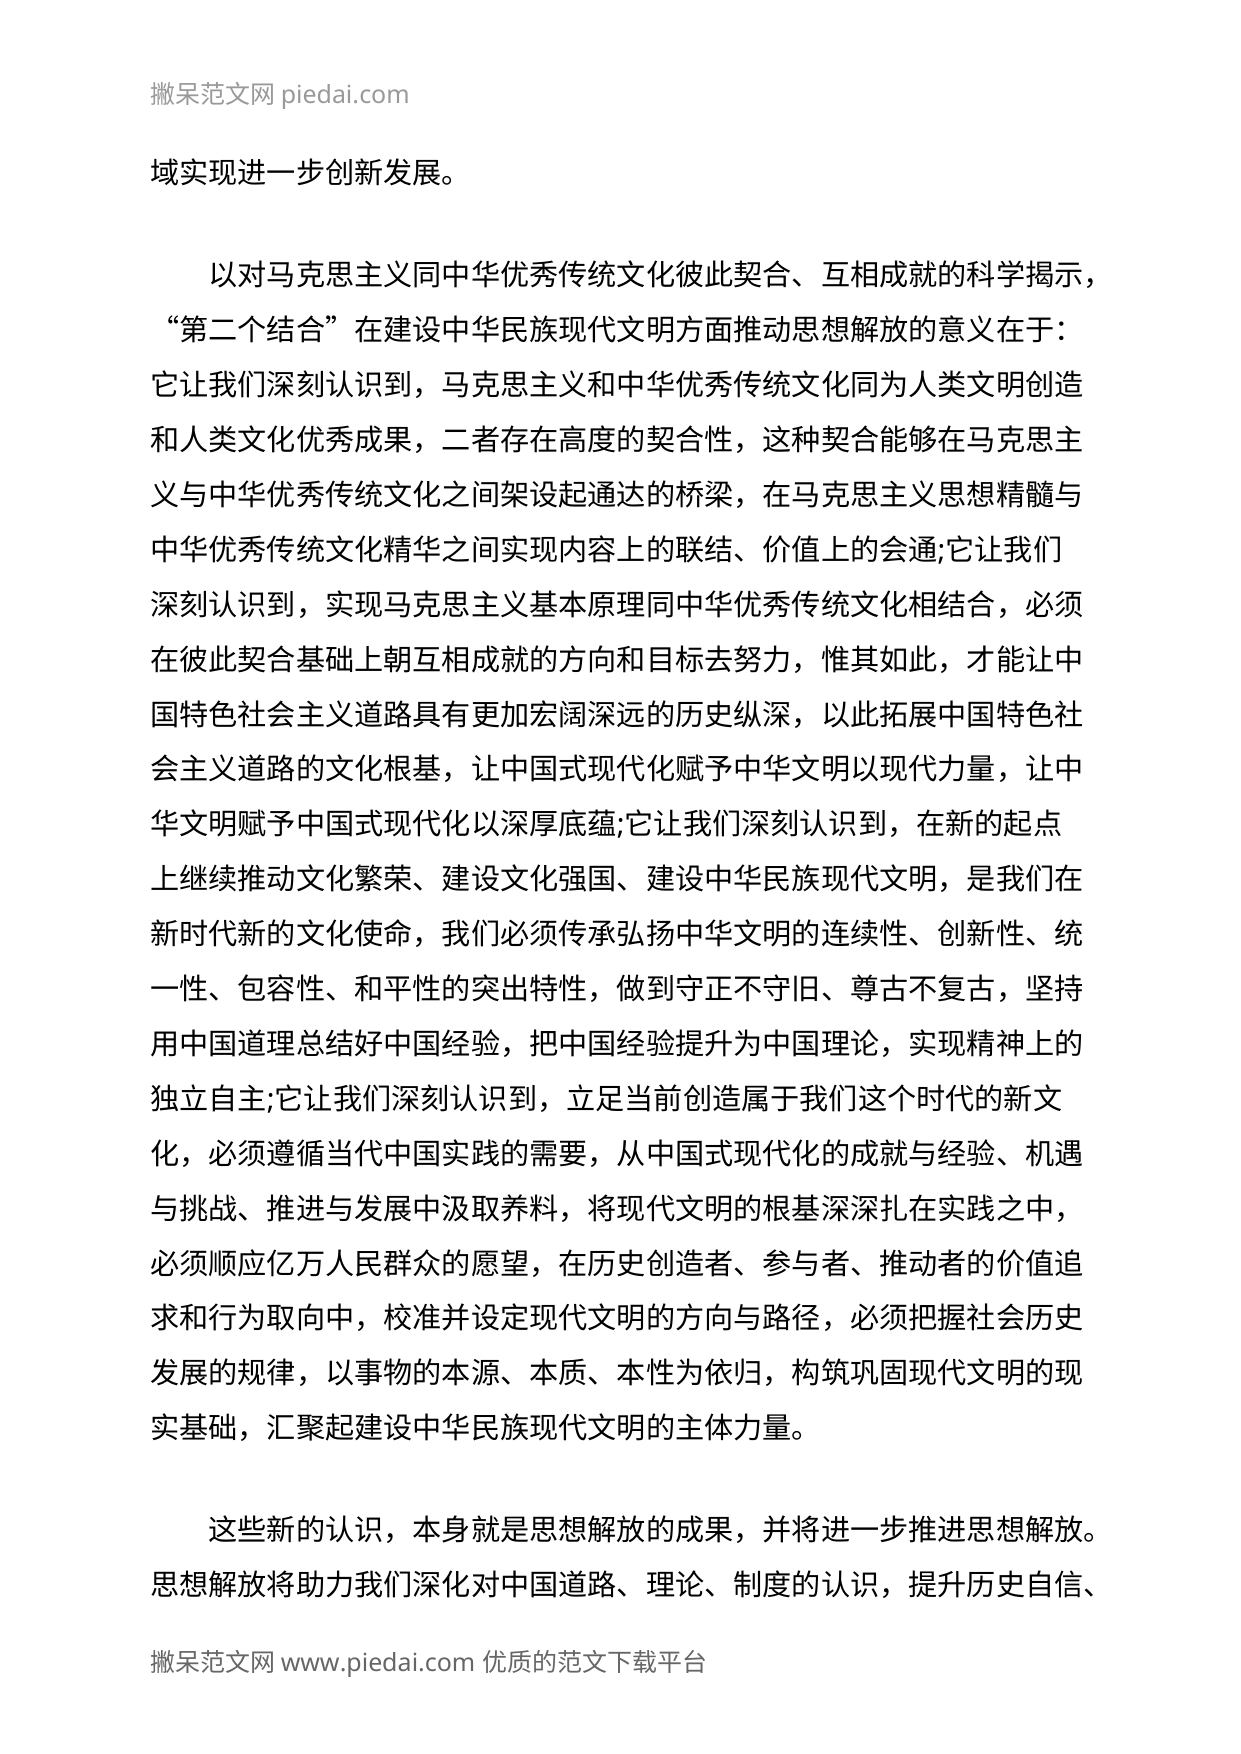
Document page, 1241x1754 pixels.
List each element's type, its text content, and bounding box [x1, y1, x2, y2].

text 以对马克思主义同中华优秀传统文化彼此契合、互相成就的科学揭示，“第二个结合”在建设中华民族现代文明方面推动思想解放的意义在于：它让我们深刻认识到，马克思主义和中华优秀传统文化同为人类文明创造和人类文化优秀成果，二者存在高度的契合性，这种契合能够在马克思主义与中华优秀传统文化之间架设起通达的桥梁，在马克思主义思想精髓与中华优秀传统文化精华之间实现内容上的联结、价值上的会通;它让我们深刻认识到，实现马克思主义基本原理同中华优秀传统文化相结合，必须在彼此契合基础上朝互相成就的方向和目标去努力，惟其如此，才能让中国特色社会主义道路具有更加宏阔深远的历史纵深，以此拓展中国特色社会主义道路的文化根基，让中国式现代化赋予中华文明以现代力量，让中华文明赋予中国式现代化以深厚底蕴;它让我们深刻认识到，在新的起点上继续推动文化繁荣、建设文化强国、建设中华民族现代文明，是我们在新时代新的文化使命，我们必须传承弘扬中华文明的连续性、创新性、统一性、包容性、和平性的突出特性，做到守正不守旧、尊古不复古，坚持用中国道理总结好中国经验，把中国经验提升为中国理论，实现精神上的独立自主;它让我们深刻认识到，立足当前创造属于我们这个时代的新文化，必须遵循当代中国实践的需要，从中国式现代化的成就与经验、机遇与挑战、推进与发展中汲取养料，将现代文明的根基深深扎在实践之中，必须顺应亿万人民群众的愿望，在历史创造者、参与者、推动者的价值追求和行为取向中，校准并设定现代文明的方向与路径，必须把握社会历史发展的规律，以事物的本源、本质、本性为依归，构筑巩固现代文明的现实基础，汇聚起建设中华民族现代文明的主体力量。 [150, 252, 1090, 1447]
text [150, 150, 1090, 192]
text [150, 1507, 1090, 1604]
